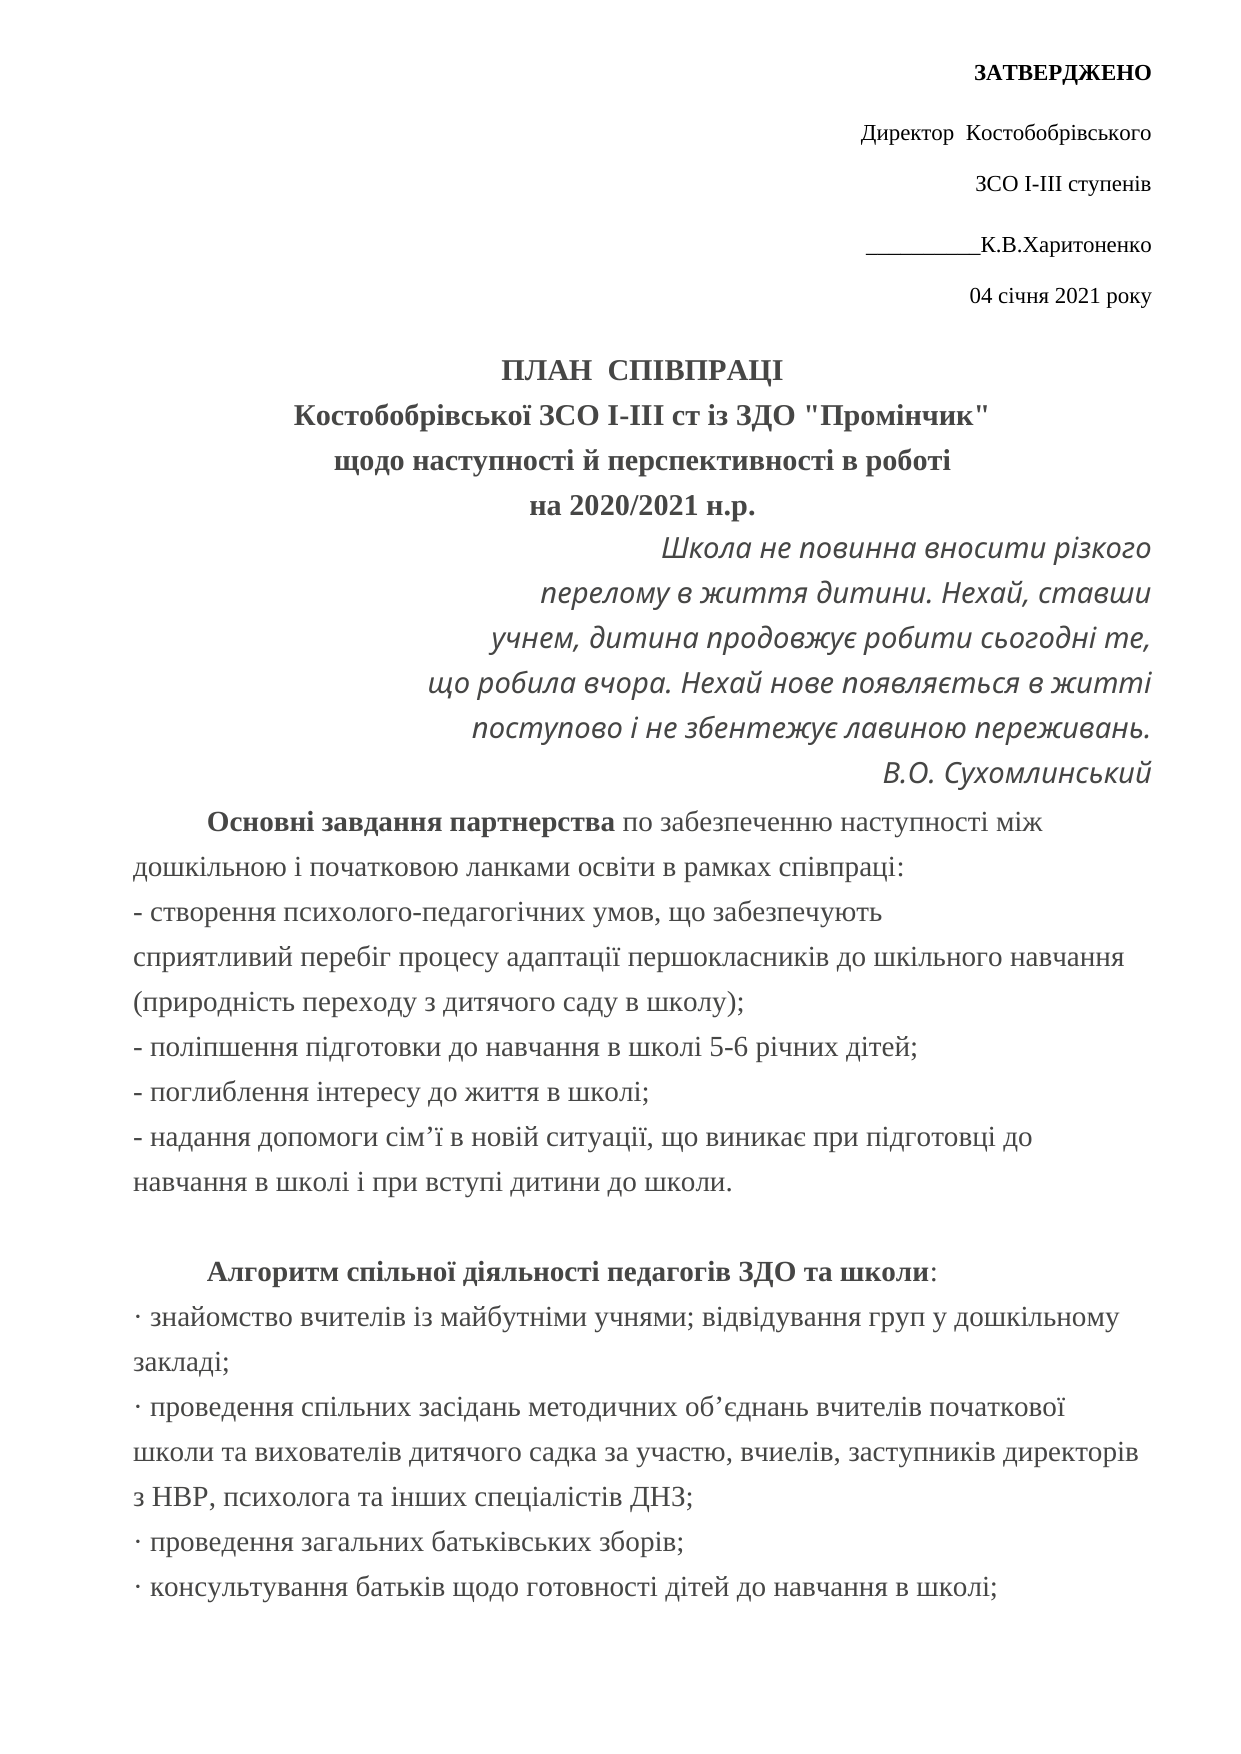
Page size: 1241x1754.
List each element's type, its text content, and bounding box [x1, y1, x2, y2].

text перелому в життя дитини. Нехай, ставши [133, 567, 1152, 612]
text · проведення спільних засідань методичних об’єднань вчителів початкової школи та вихователів дитячого садка за участю, вчиелів, заступників директорів з НВР, психолога та інших спеціалістів ДНЗ; [133, 1377, 1152, 1512]
text щодо наступності й перспективності в роботі [133, 432, 1152, 477]
text - надання допомоги сім’ї в новій ситуації, що виникає при підготовці до навчання в школі і при вступі дитини до школи. [133, 1107, 1152, 1197]
text поступово і не збентежує лавиною переживань. [133, 702, 1152, 747]
text ЗСО І-ІІІ ступенів [133, 171, 1152, 197]
text на 2020/2021 н.р. [133, 477, 1152, 522]
text - поліпшення підготовки до навчання в школі 5-6 річних дітей; [133, 1017, 1152, 1062]
text ЗАТВЕРДЖЕНО [133, 59, 1152, 86]
text Основні завдання партнерства по забезпеченню наступності між дошкільною і початковою ланками освіти в рамках співпраці: [133, 792, 1152, 882]
text - створення психолого-педагогічних умов, що забезпечують [133, 882, 1152, 927]
text Школа не повинна вносити різкого [133, 522, 1152, 567]
text В.О. Сухомлинський [133, 747, 1152, 792]
text · проведення загальних батьківських зборів; [133, 1512, 1152, 1557]
text __________К.В.Харитоненко [133, 231, 1152, 257]
text Костобобрівської ЗСО І-ІІІ ст із ЗДО "Промінчик" [133, 387, 1152, 432]
text - поглиблення інтересу до життя в школі; [133, 1062, 1152, 1107]
text сприятливий перебіг процесу адаптації першокласників до шкільного навчання (природність переходу з дитячого саду в школу); [133, 927, 1152, 1017]
text · консультування батьків щодо готовності дітей до навчання в школі; [133, 1557, 1152, 1602]
text · знайомство вчителів із майбутніми учнями; відвідування груп у дошкільному закладі; [133, 1287, 1152, 1377]
text Директор Костобобрівського [133, 119, 1152, 146]
text що робила вчора. Нехай нове появляється в житті [133, 657, 1152, 702]
text Алгоритм спільної діяльності педагогів ЗДО та школи: [133, 1242, 1152, 1287]
text ПЛАН СПІВПРАЦІ [133, 342, 1152, 387]
text учнем, дитина продовжує робити сьогодні те, [133, 612, 1152, 657]
text 04 січня 2021 року [133, 282, 1152, 308]
